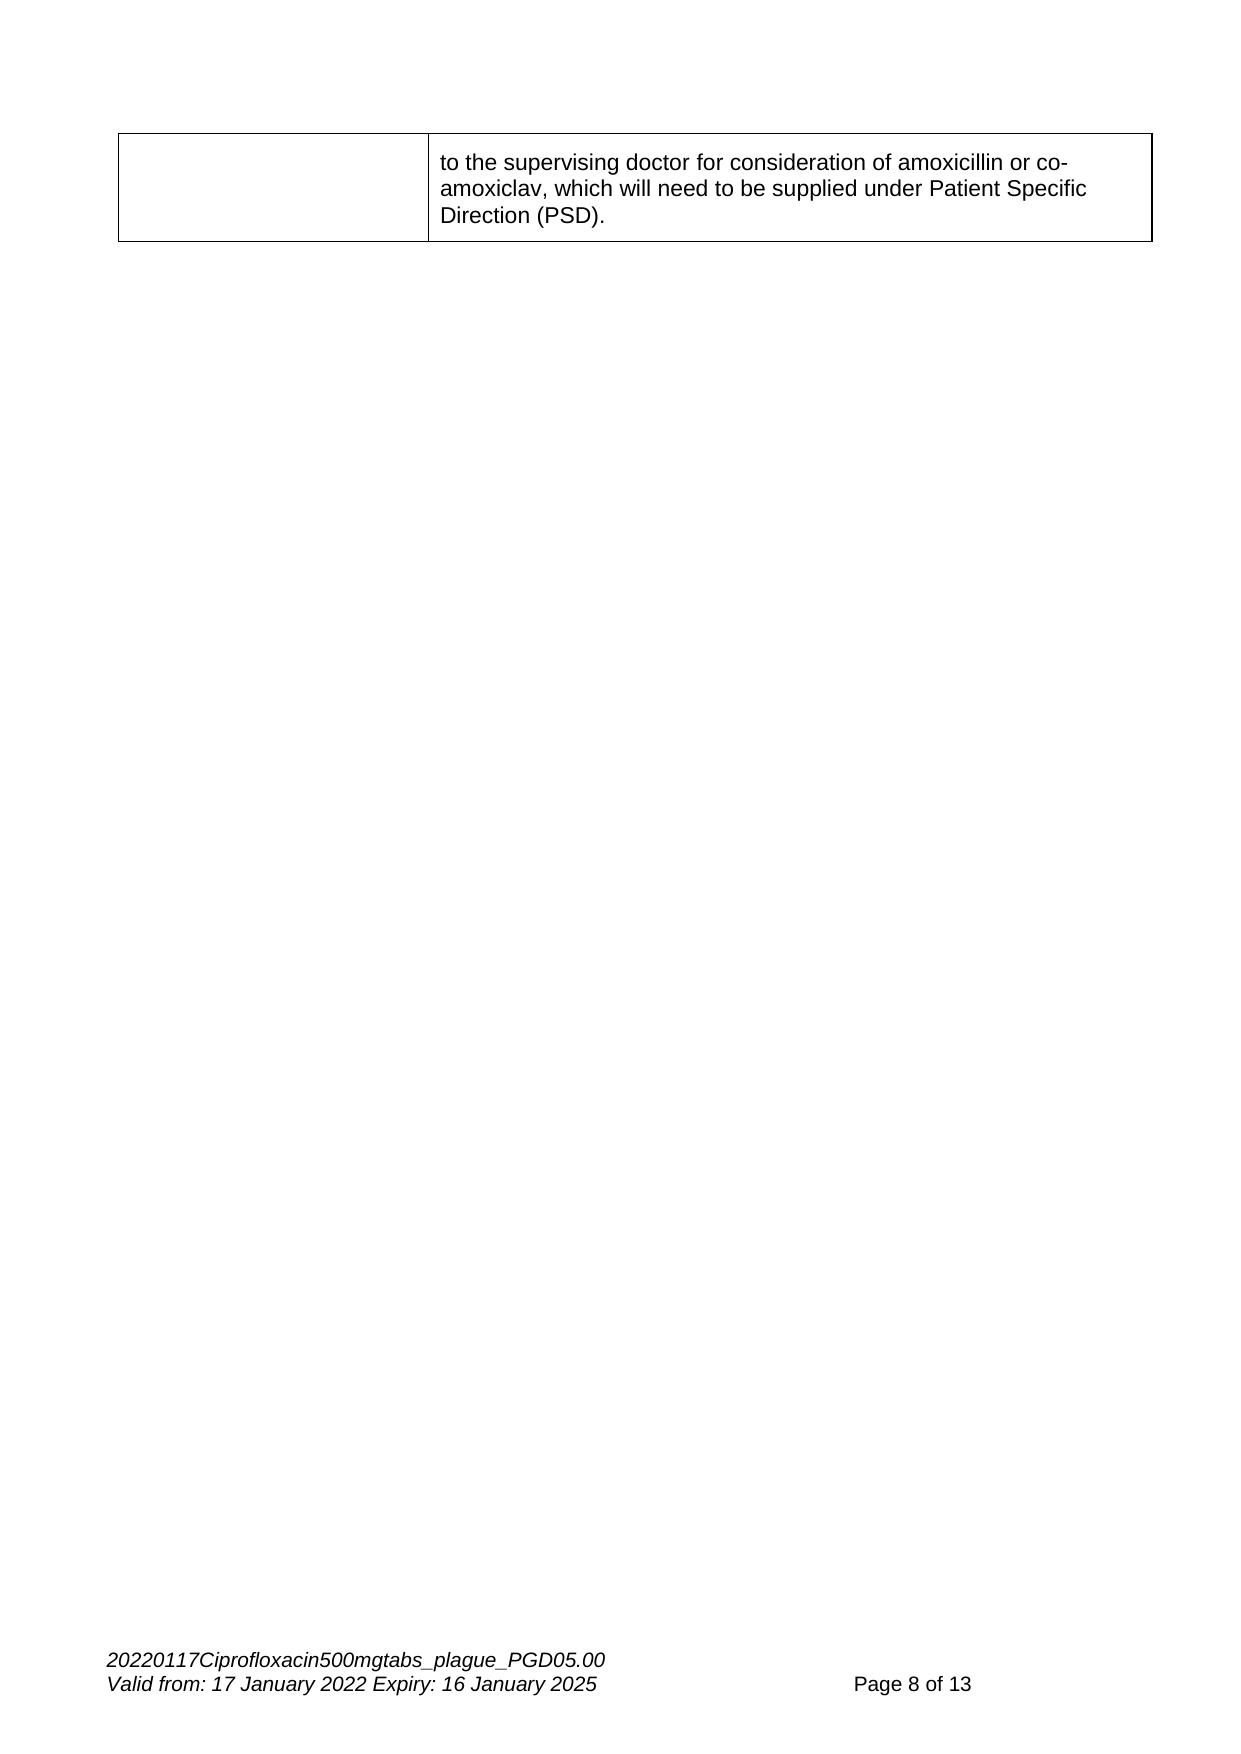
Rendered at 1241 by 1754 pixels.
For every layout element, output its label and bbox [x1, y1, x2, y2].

table_cell [119, 134, 428, 241]
table_cell [429, 134, 1151, 241]
